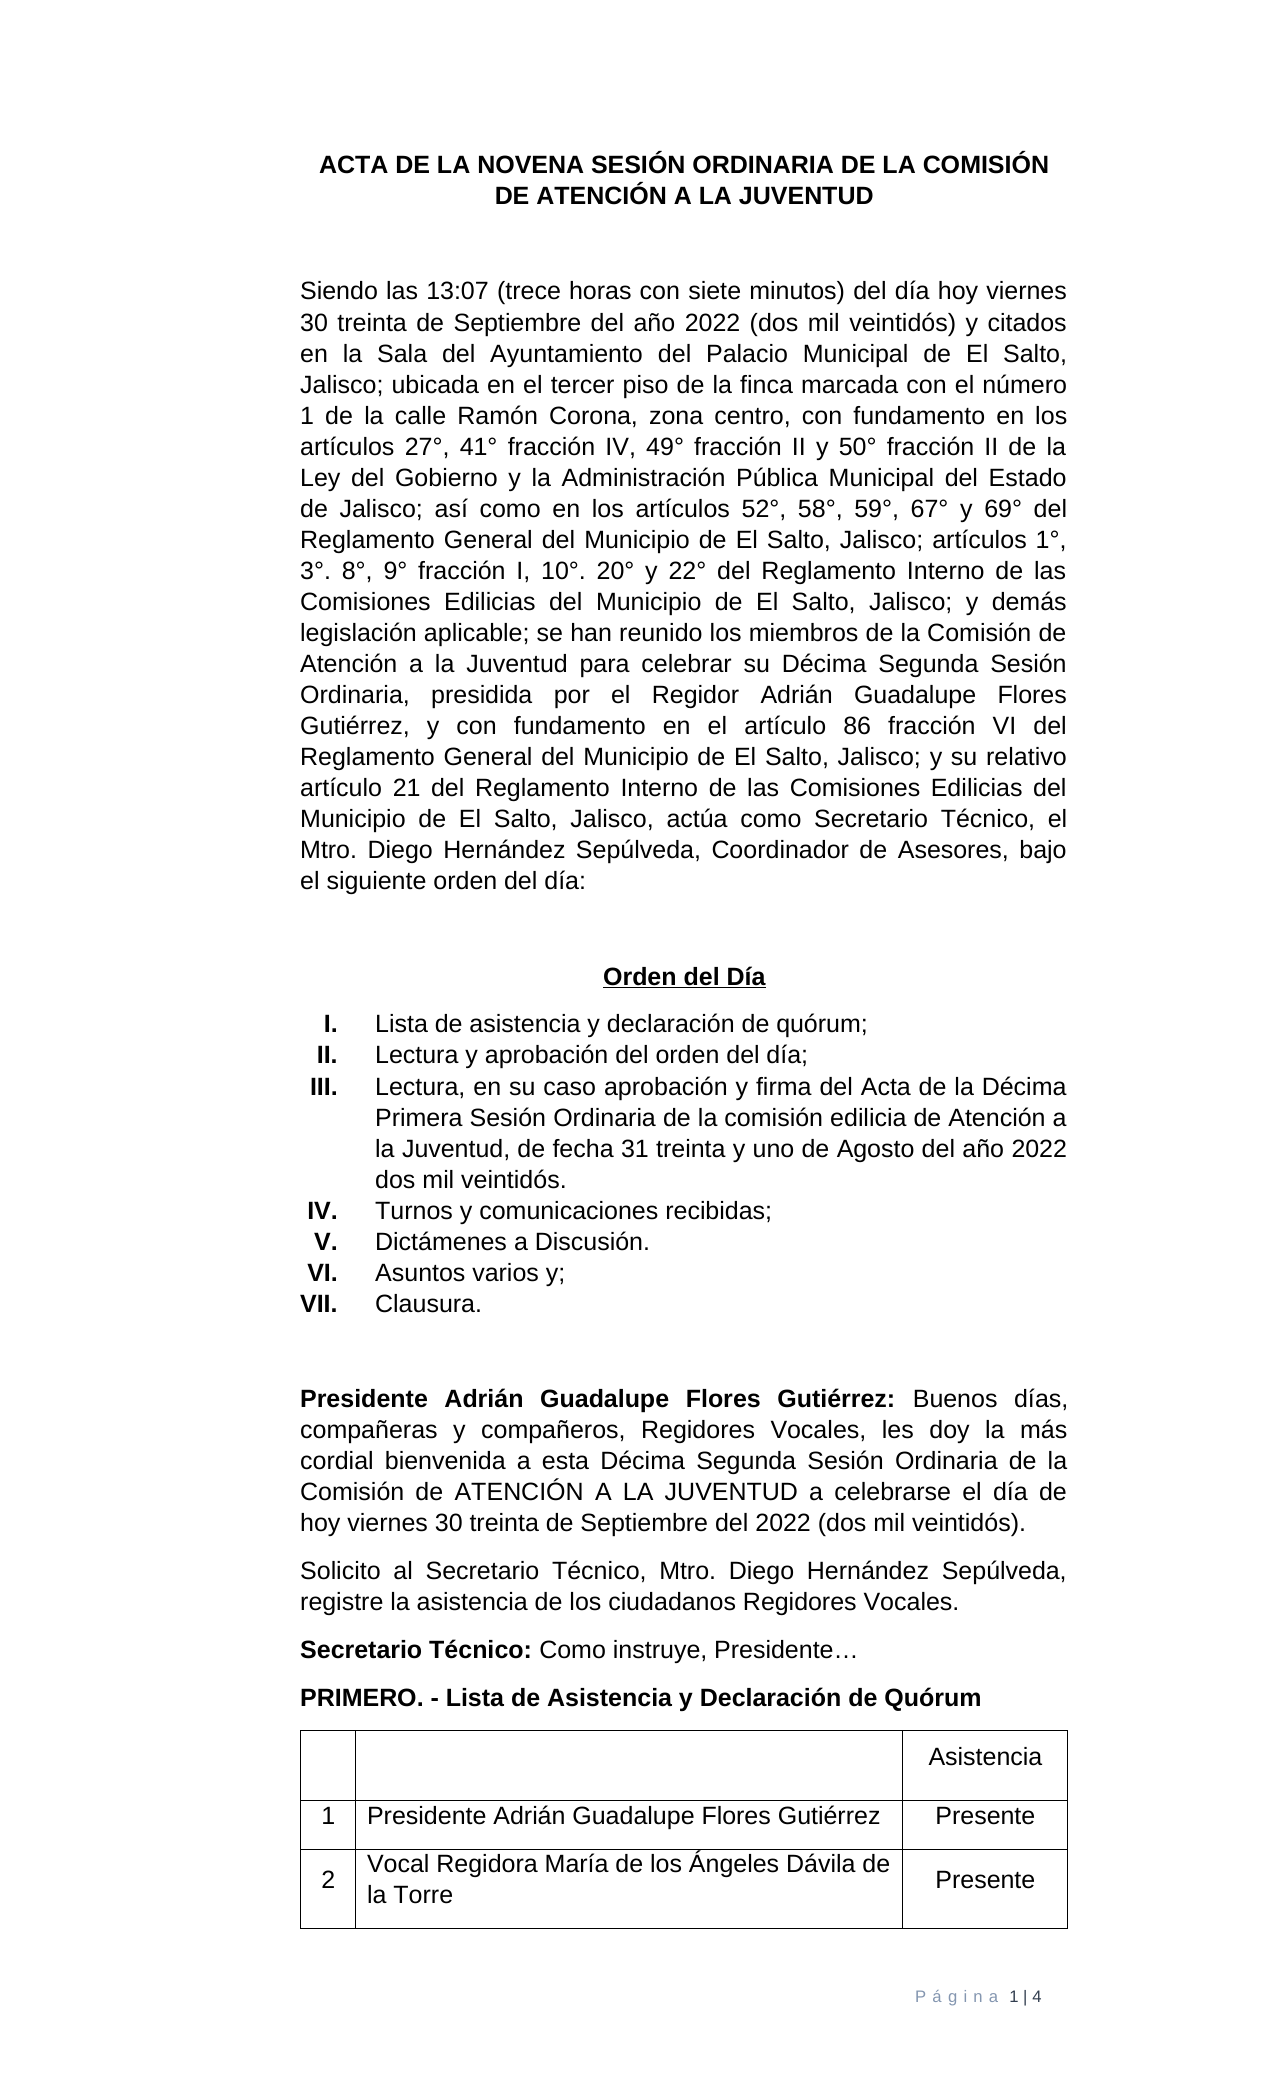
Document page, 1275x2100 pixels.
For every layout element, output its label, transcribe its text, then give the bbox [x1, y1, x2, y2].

table_cell 2 [301, 1850, 355, 1928]
text Siendo las 13:07 (trece horas con siete minutos) del día hoy viernes 30 treinta de Septiembre del año 2022 (dos mil veintidós) y citados en la Sala del Ayuntamiento del Palacio Municipal de El Salto, Jalisco; ubicada en el tercer piso de la finca marcada con el número 1 de la calle Ramón Corona, zona centro, con fundamento en los artículos 27°, 41° fracción IV, 49° fracción II y 50° fracción II de la Ley del Gobierno y la Administración Pública Municipal del Estado de Jalisco; así como en los artículos 52°, 58°, 59°, 67° y 69° del Reglamento General del Municipio de El Salto, Jalisco; artículos 1°, 3°. 8°, 9° fracción I, 10°. 20° y 22° del Reglamento Interno de las Comisiones Edilicias del Municipio de El Salto, Jalisco; y demás legislación aplicable; se han reunido los miembros de la Comisión de Atención a la Juventud para celebrar su Décima Segunda Sesión Ordinaria, presidida por el Regidor Adrián Guadalupe Flores Gutiérrez, y con fundamento en el artículo 86 fracción VI del Reglamento General del Municipio de El Salto, Jalisco; y su relativo artículo 21 del Reglamento Interno de las Comisiones Edilicias del Municipio de El Salto, Jalisco, actúa como Secretario Técnico, el Mtro. Diego Hernández Sepúlveda, Coordinador de Asesores, bajo el siguiente orden del día: [300, 276, 1068, 895]
list Asuntos varios y; [337, 1258, 1068, 1286]
text Secretario Técnico: Como instruye, Presidente… [300, 1635, 1068, 1663]
list Lectura, en su caso aprobación y firma del Acta de la Décima Primera Sesión Ordinaria de la comisión edilicia de Atención a la Juventud, de fecha 31 treinta y uno de Agosto del año 2022 dos mil veintidós. [337, 1071, 1068, 1193]
table_cell Presente [903, 1801, 1067, 1848]
table_header [356, 1731, 902, 1800]
table_cell 1 [301, 1801, 355, 1848]
table_cell Vocal Regidora María de los Ángeles Dávila de la Torre [356, 1850, 902, 1928]
text Solicito al Secretario Técnico, Mtro. Diego Hernández Sepúlveda, registre la asistencia de los ciudadanos Regidores Vocales. [300, 1556, 1068, 1616]
list Lista de asistencia y declaración de quórum; [337, 1009, 1068, 1038]
text ACTA DE LA NOVENA SESIÓN ORDINARIA DE LA COMISIÓN DE ATENCIÓN A LA JUVENTUD [300, 150, 1068, 210]
text PRIMERO. - Lista de Asistencia y Declaración de Quórum [300, 1682, 1068, 1711]
list Clausura. [337, 1289, 1068, 1317]
list Turnos y comunicaciones recibidas; [337, 1196, 1068, 1224]
table_header Asistencia [903, 1731, 1067, 1800]
list Dictámenes a Discusión. [337, 1227, 1068, 1255]
table_header [301, 1731, 355, 1800]
text Presidente Adrián Guadalupe Flores Gutiérrez: Buenos días, compañeras y compañeros, Regidores Vocales, les doy la más cordial bienvenida a esta Décima Segunda Sesión Ordinaria de la Comisión de ATENCIÓN A LA JUVENTUD a celebrarse el día de hoy viernes 30 treinta de Septiembre del 2022 (dos mil veintidós). [300, 1384, 1068, 1537]
text Orden del Día [300, 962, 1068, 990]
table_cell Presente [903, 1850, 1067, 1928]
table_cell Presidente Adrián Guadalupe Flores Gutiérrez [356, 1801, 902, 1848]
list Lectura y aprobación del orden del día; [337, 1040, 1068, 1069]
